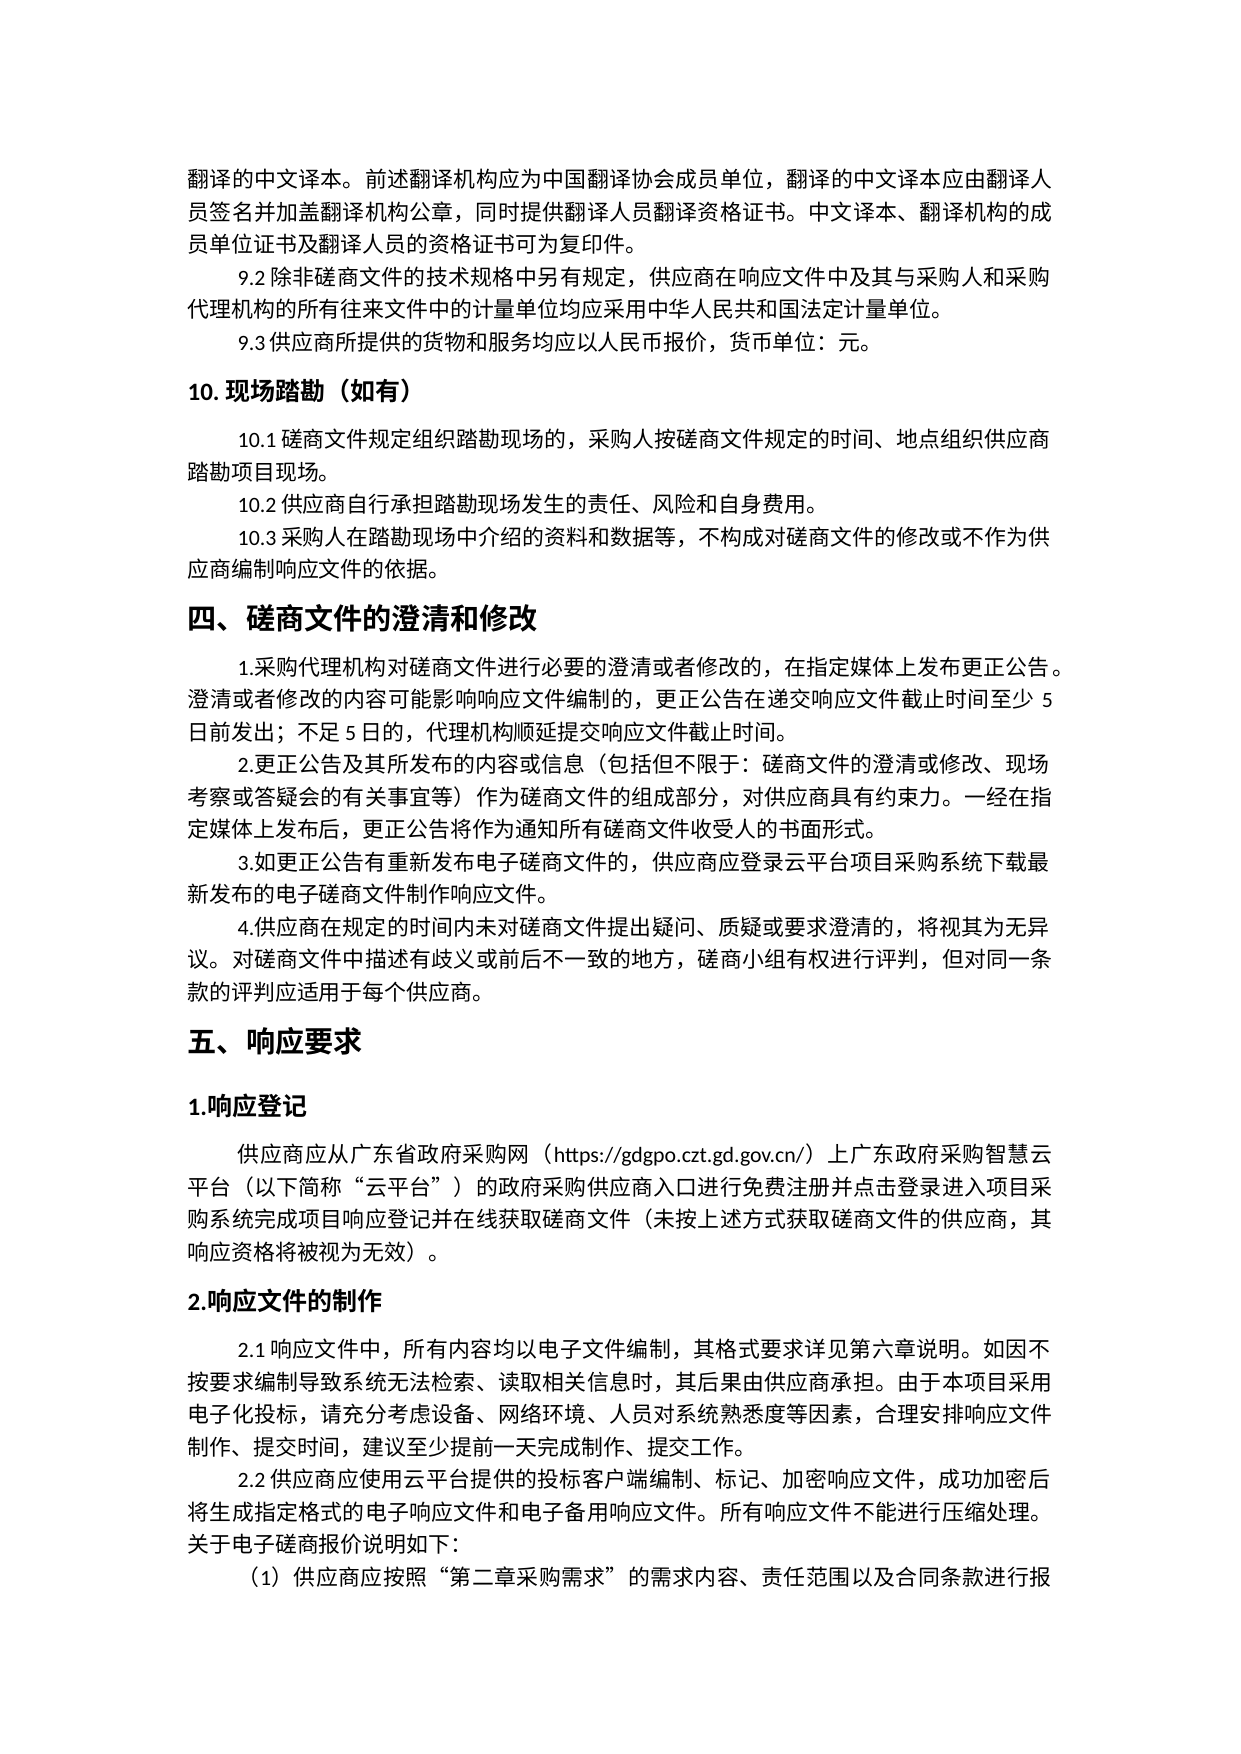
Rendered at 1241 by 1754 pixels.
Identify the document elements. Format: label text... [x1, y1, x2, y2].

text 4.供应商在规定的时间内未对磋商文件提出疑问、质疑或要求澄清的，将视其为无异议。对磋商文件中描述有歧义或前后不一致的地方，磋商小组有权进行评判，但对同一条款的评判应适用于每个供应商。 [187, 909, 1053, 1007]
text 1.采购代理机构对磋商文件进行必要的澄清或者修改的，在指定媒体上发布更正公告。澄清或者修改的内容可能影响响应文件编制的，更正公告在递交响应文件截止时间至少5日前发出；不足5日的，代理机构顺延提交响应文件截止时间。 [187, 649, 1053, 747]
text 9.2除非磋商文件的技术规格中另有规定，供应商在响应文件中及其与采购人和采购代理机构的所有往来文件中的计量单位均应采用中华人民共和国法定计量单位。 [187, 259, 1053, 324]
text 2.2供应商应使用云平台提供的投标客户端编制、标记、加密响应文件，成功加密后将生成指定格式的电子响应文件和电子备用响应文件。所有响应文件不能进行压缩处理。关于电子磋商报价说明如下： [187, 1462, 1053, 1559]
text 供应商应从广东省政府采购网（https://gdgpo.czt.gd.gov.cn/）上广东政府采购智慧云平台（以下简称“云平台”）的政府采购供应商入口进行免费注册并点击登录进入项目采购系统完成项目响应登记并在线获取磋商文件（未按上述方式获取磋商文件的供应商，其响应资格将被视为无效）。 [187, 1137, 1053, 1267]
text 9.3供应商所提供的货物和服务均应以人民币报价，货币单位：元。 [187, 324, 1053, 357]
text 四、磋商文件的澄清和修改 [187, 584, 1053, 649]
text 10.3采购人在踏勘现场中介绍的资料和数据等，不构成对磋商文件的修改或不作为供应商编制响应文件的依据。 [187, 519, 1053, 584]
text 2.响应文件的制作 [187, 1267, 1053, 1332]
text 3.如更正公告有重新发布电子磋商文件的，供应商应登录云平台项目采购系统下载最新发布的电子磋商文件制作响应文件。 [187, 844, 1053, 909]
text 2.更正公告及其所发布的内容或信息（包括但不限于：磋商文件的澄清或修改、现场考察或答疑会的有关事宜等）作为磋商文件的组成部分，对供应商具有约束力。一经在指定媒体上发布后，更正公告将作为通知所有磋商文件收受人的书面形式。 [187, 747, 1053, 844]
text 10. 现场踏勘（如有） [187, 357, 1053, 422]
text 2.1响应文件中，所有内容均以电子文件编制，其格式要求详见第六章说明。如因不按要求编制导致系统无法检索、读取相关信息时，其后果由供应商承担。由于本项目采用电子化投标，请充分考虑设备、网络环境、人员对系统熟悉度等因素，合理安排响应文件制作、提交时间，建议至少提前一天完成制作、提交工作。 [187, 1332, 1053, 1462]
text 五、响应要求 [187, 1007, 1053, 1072]
text 10.1磋商文件规定组织踏勘现场的，采购人按磋商文件规定的时间、地点组织供应商踏勘项目现场。 [187, 422, 1053, 487]
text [187, 1559, 1053, 1592]
text 10.2供应商自行承担踏勘现场发生的责任、风险和自身费用。 [187, 487, 1053, 519]
text 1.响应登记 [187, 1072, 1053, 1137]
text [187, 162, 1053, 259]
